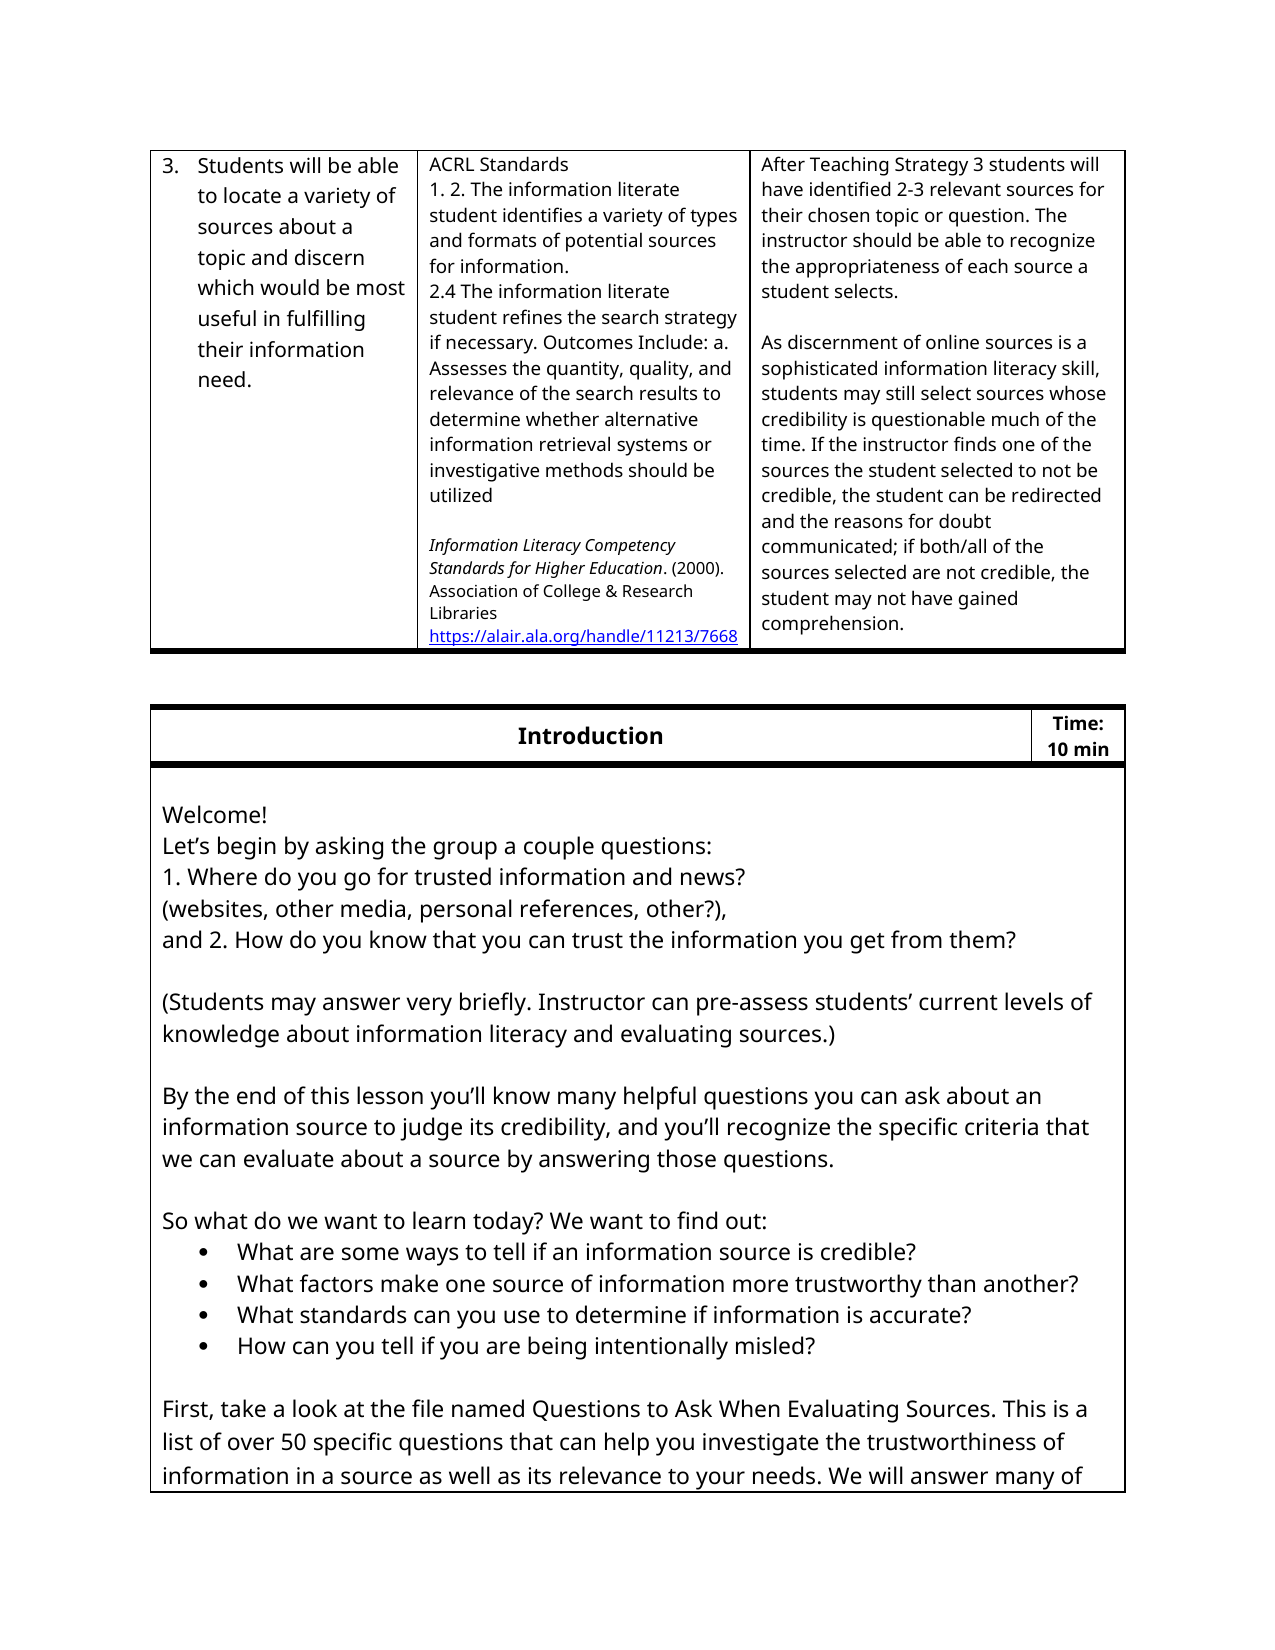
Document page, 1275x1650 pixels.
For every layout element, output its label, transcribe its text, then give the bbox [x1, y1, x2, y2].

table_header Time: 10 min [1032, 710, 1124, 761]
table_cell ACRL Standards 1. 2. The information literate student identifies a variety of types and formats of potential sources for information. 2.4 The information literate student refines the search strategy if necessary. Outcomes Include: a. Assesses the quantity, quality, and relevance of the search results to determine whether alternative information retrieval systems or investigative methods should be utilized Information Literacy Competency Standards for Higher Education. (2000). Association of College & Research Libraries https://alair.ala.org/handle/11213/7668 [418, 151, 749, 647]
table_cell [151, 768, 1124, 1491]
table_header Introduction [151, 710, 1031, 761]
table_cell Students will be able to locate a variety of sources about a topic and discern which would be most useful in fulfilling their information need. [151, 151, 417, 647]
table_cell After Teaching Strategy 3 students will have identified 2-3 relevant sources for their chosen topic or question. The instructor should be able to recognize the appropriateness of each source a student selects. As discernment of online sources is a sophisticated information literacy skill, students may still select sources whose credibility is questionable much of the time. If the instructor finds one of the sources the student selected to not be credible, the student can be redirected and the reasons for doubt communicated; if both/all of the sources selected are not credible, the student may not have gained comprehension. [751, 151, 1124, 647]
